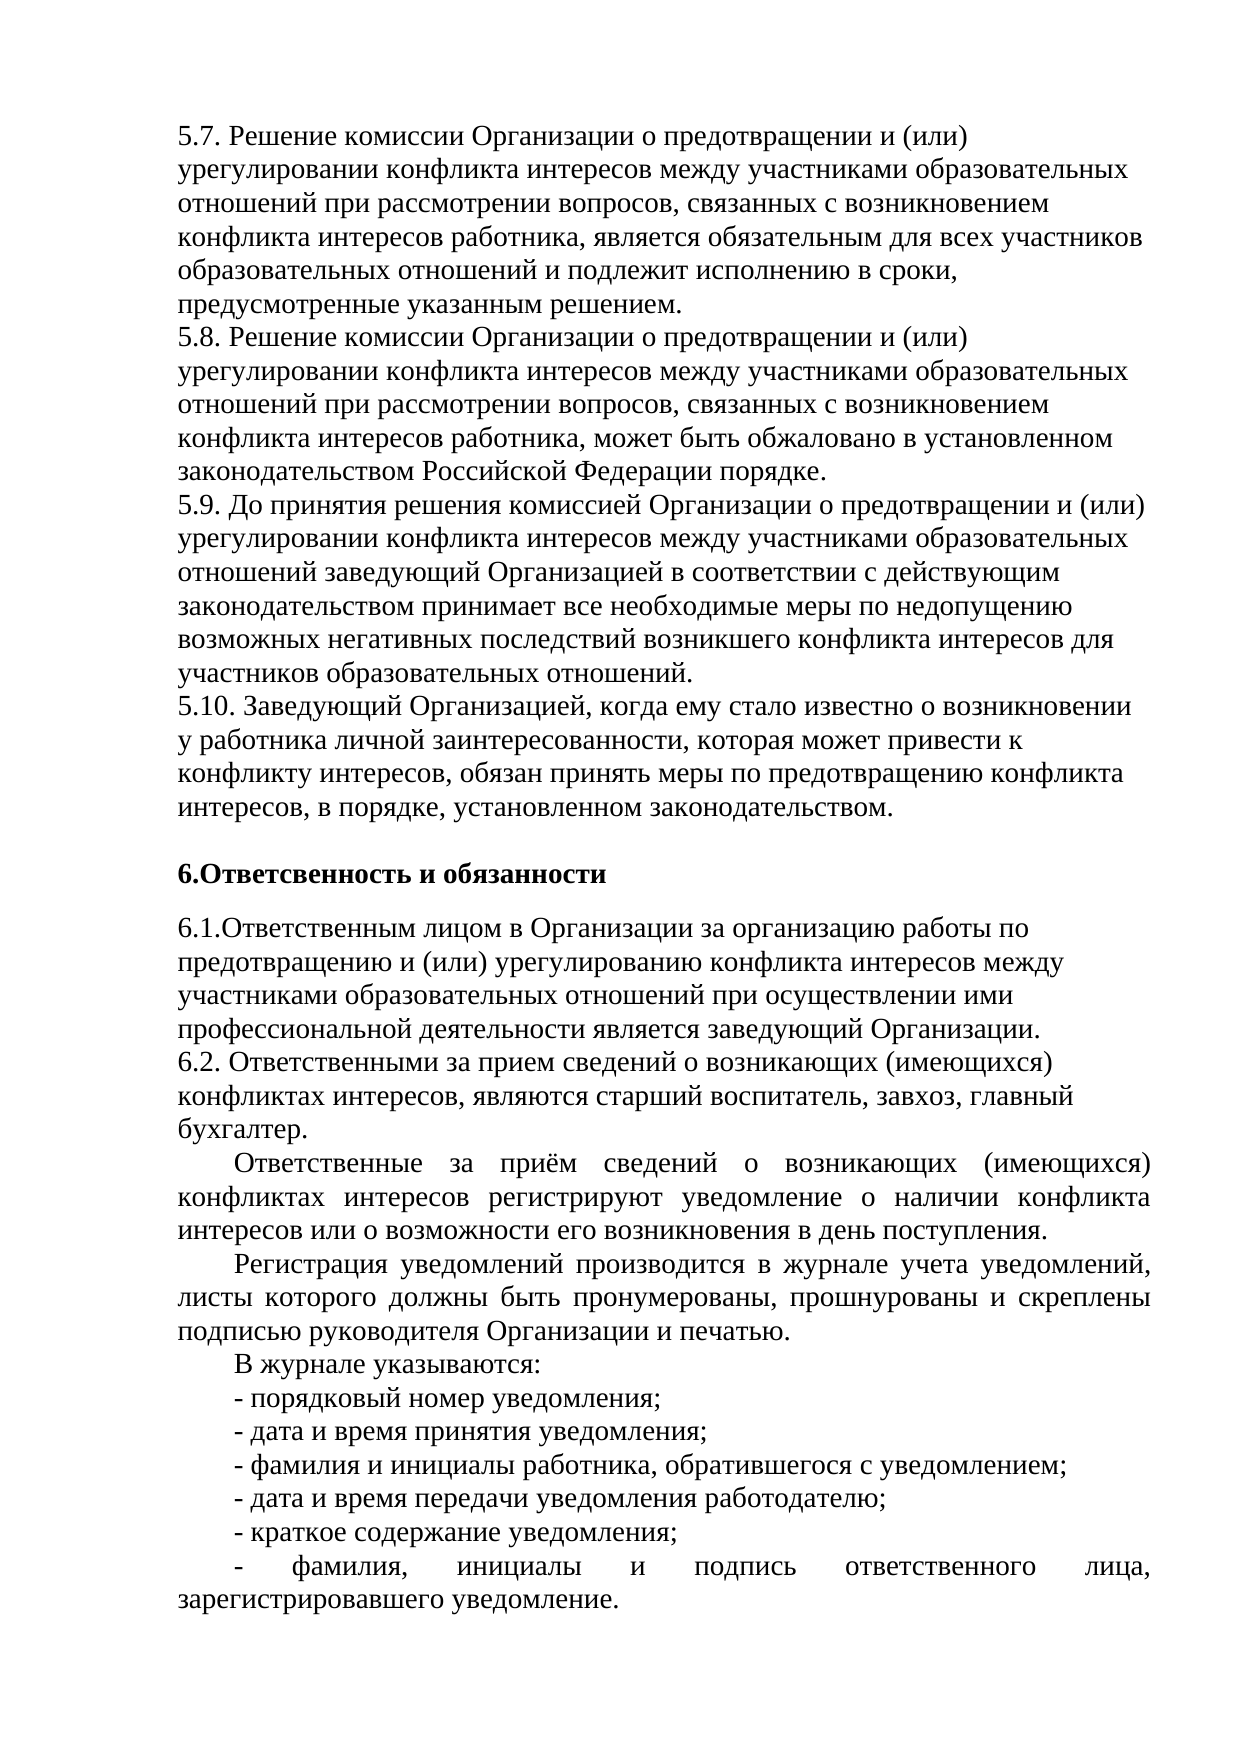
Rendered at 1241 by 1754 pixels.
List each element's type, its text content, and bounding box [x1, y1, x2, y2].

text - дата и время принятия уведомления; [177, 1413, 1152, 1447]
text 6.1.Ответственным лицом в Организации за организацию работы по предотвращению и (или) урегулированию конфликта интересов между участниками образовательных отношений при осуществлении ими профессиональной деятельности является заведующий Организации. [177, 910, 1152, 1044]
text Регистрация уведомлений производится в журнале учета уведомлений, листы которого должны быть пронумерованы, прошнурованы и скреплены подписью руководителя Организации и печатью. [177, 1246, 1152, 1346]
text - краткое содержание уведомления; [177, 1514, 1152, 1548]
text 5.10. Заведующий Организацией, когда ему стало известно о возникновении у работника личной заинтересованности, которая может привести к конфликту интересов, обязан принять меры по предотвращению конфликта интересов, в порядке, установленном законодательством. [177, 688, 1152, 822]
text - фамилия, инициалы и подпись ответственного лица, зарегистрировавшего уведомление. [177, 1548, 1152, 1615]
text В журнале указываются: [177, 1346, 1152, 1380]
text 5.8. Решение комиссии Организации о предотвращении и (или) урегулировании конфликта интересов между участниками образовательных отношений при рассмотрении вопросов, связанных с возникновением конфликта интересов работника, может быть обжаловано в установленном законодательством Российской Федерации порядке. [177, 319, 1152, 487]
text 6.Ответсвенность и обязанности [177, 856, 1152, 889]
text - фамилия и инициалы работника, обратившегося с уведомлением; [177, 1447, 1152, 1481]
text 6.2. Ответственными за прием сведений о возникающих (имеющихся) конфликтах интересов, являются старший воспитатель, завхоз, главный бухгалтер. [177, 1044, 1152, 1145]
text Ответственные за приём сведений о возникающих (имеющихся) конфликтах интересов регистрируют уведомление о наличии конфликта интересов или о возможности его возникновения в день поступления. [177, 1145, 1152, 1246]
text - порядковый номер уведомления; [177, 1380, 1152, 1413]
text 5.7. Решение комиссии Организации о предотвращении и (или) урегулировании конфликта интересов между участниками образовательных отношений при рассмотрении вопросов, связанных с возникновением конфликта интересов работника, является обязательным для всех участников образовательных отношений и подлежит исполнению в сроки, предусмотренные указанным решением. [177, 118, 1152, 319]
text 5.9. До принятия решения комиссией Организации о предотвращении и (или) урегулировании конфликта интересов между участниками образовательных отношений заведующий Организацией в соответствии с действующим законодательством принимает все необходимые меры по недопущению возможных негативных последствий возникшего конфликта интересов для участников образовательных отношений. [177, 487, 1152, 688]
text - дата и время передачи уведомления работодателю; [177, 1481, 1152, 1514]
